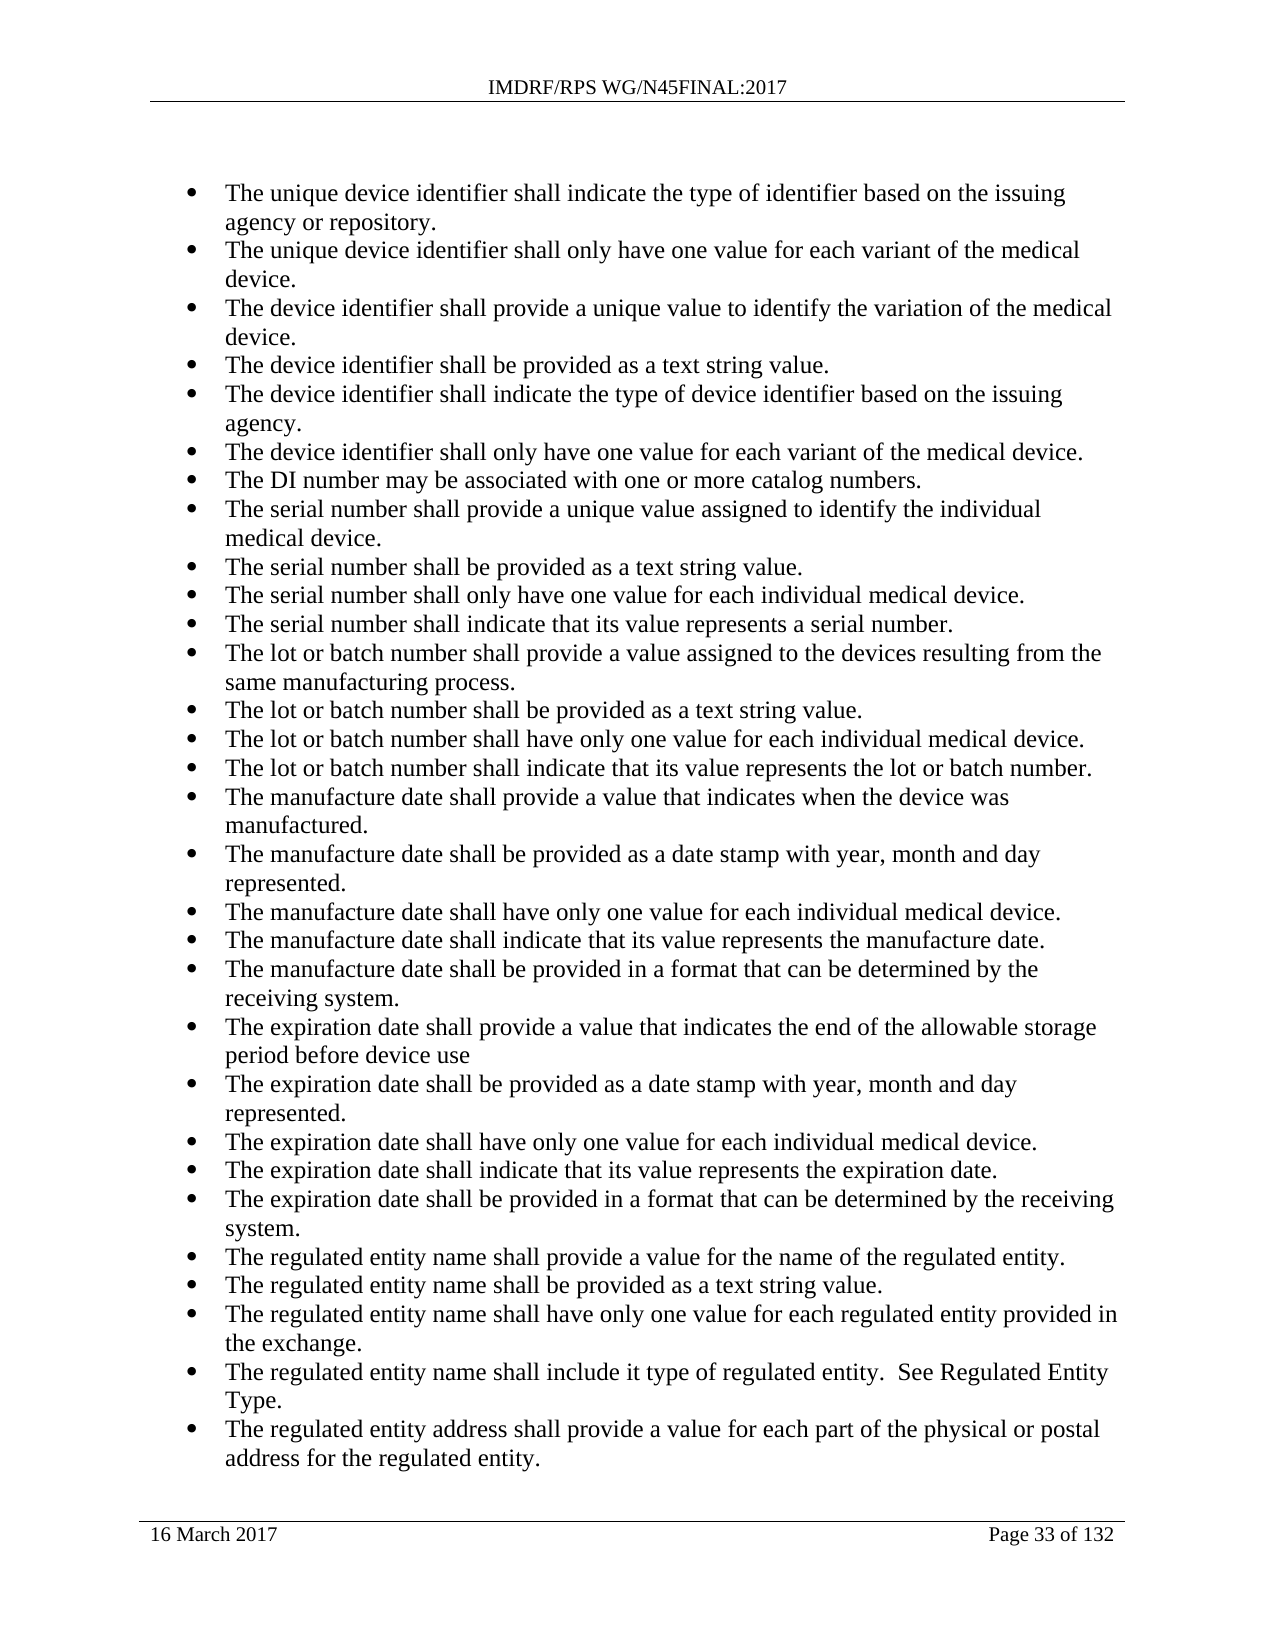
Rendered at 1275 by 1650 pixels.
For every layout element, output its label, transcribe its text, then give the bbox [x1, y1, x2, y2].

list The manufacture date shall indicate that its value represents the manufacture date. [187, 926, 1125, 954]
list The regulated entity address shall provide a value for each part of the physical or postal address for the regulated entity. [187, 1414, 1125, 1472]
list The device identifier shall provide a unique value to identify the variation of the medical device. [187, 293, 1125, 351]
list The unique device identifier shall only have one value for each variant of the medical device. [187, 236, 1125, 293]
list The lot or batch number shall indicate that its value represents the lot or batch number. [187, 753, 1125, 782]
list The device identifier shall indicate the type of device identifier based on the issuing agency. [187, 379, 1125, 437]
list The lot or batch number shall be provided as a text string value. [187, 696, 1125, 724]
list The regulated entity name shall have only one value for each regulated entity provided in the exchange. [187, 1299, 1125, 1357]
list The serial number shall indicate that its value represents a serial number. [187, 609, 1125, 638]
list The manufacture date shall have only one value for each individual medical device. [187, 897, 1125, 926]
list The device identifier shall only have one value for each variant of the medical device. [187, 437, 1125, 466]
list The serial number shall be provided as a text string value. [187, 552, 1125, 581]
list The manufacture date shall provide a value that indicates when the device was manufactured. [187, 782, 1125, 839]
list The unique device identifier shall indicate the type of identifier based on the issuing agency or repository. [187, 178, 1125, 236]
list The manufacture date shall be provided in a format that can be determined by the receiving system. [187, 954, 1125, 1012]
list The lot or batch number shall provide a value assigned to the devices resulting from the same manufacturing process. [187, 638, 1125, 696]
list The regulated entity name shall provide a value for the name of the regulated entity. [187, 1242, 1125, 1271]
list The DI number may be associated with one or more catalog numbers. [187, 466, 1125, 494]
list The expiration date shall provide a value that indicates the end of the allowable storage period before device use [187, 1012, 1125, 1069]
list The serial number shall only have one value for each individual medical device. [187, 581, 1125, 609]
list The expiration date shall be provided in a format that can be determined by the receiving system. [187, 1184, 1125, 1242]
list The manufacture date shall be provided as a date stamp with year, month and day represented. [187, 839, 1125, 897]
list The device identifier shall be provided as a text string value. [187, 351, 1125, 379]
list The serial number shall provide a unique value assigned to identify the individual medical device. [187, 494, 1125, 552]
list The regulated entity name shall be provided as a text string value. [187, 1271, 1125, 1299]
list The expiration date shall have only one value for each individual medical device. [187, 1127, 1125, 1156]
list The expiration date shall be provided as a date stamp with year, month and day represented. [187, 1069, 1125, 1127]
list The regulated entity name shall include it type of regulated entity. See Regulated Entity Type. [187, 1357, 1125, 1414]
list The lot or batch number shall have only one value for each individual medical device. [187, 724, 1125, 753]
list The expiration date shall indicate that its value represents the expiration date. [187, 1156, 1125, 1184]
